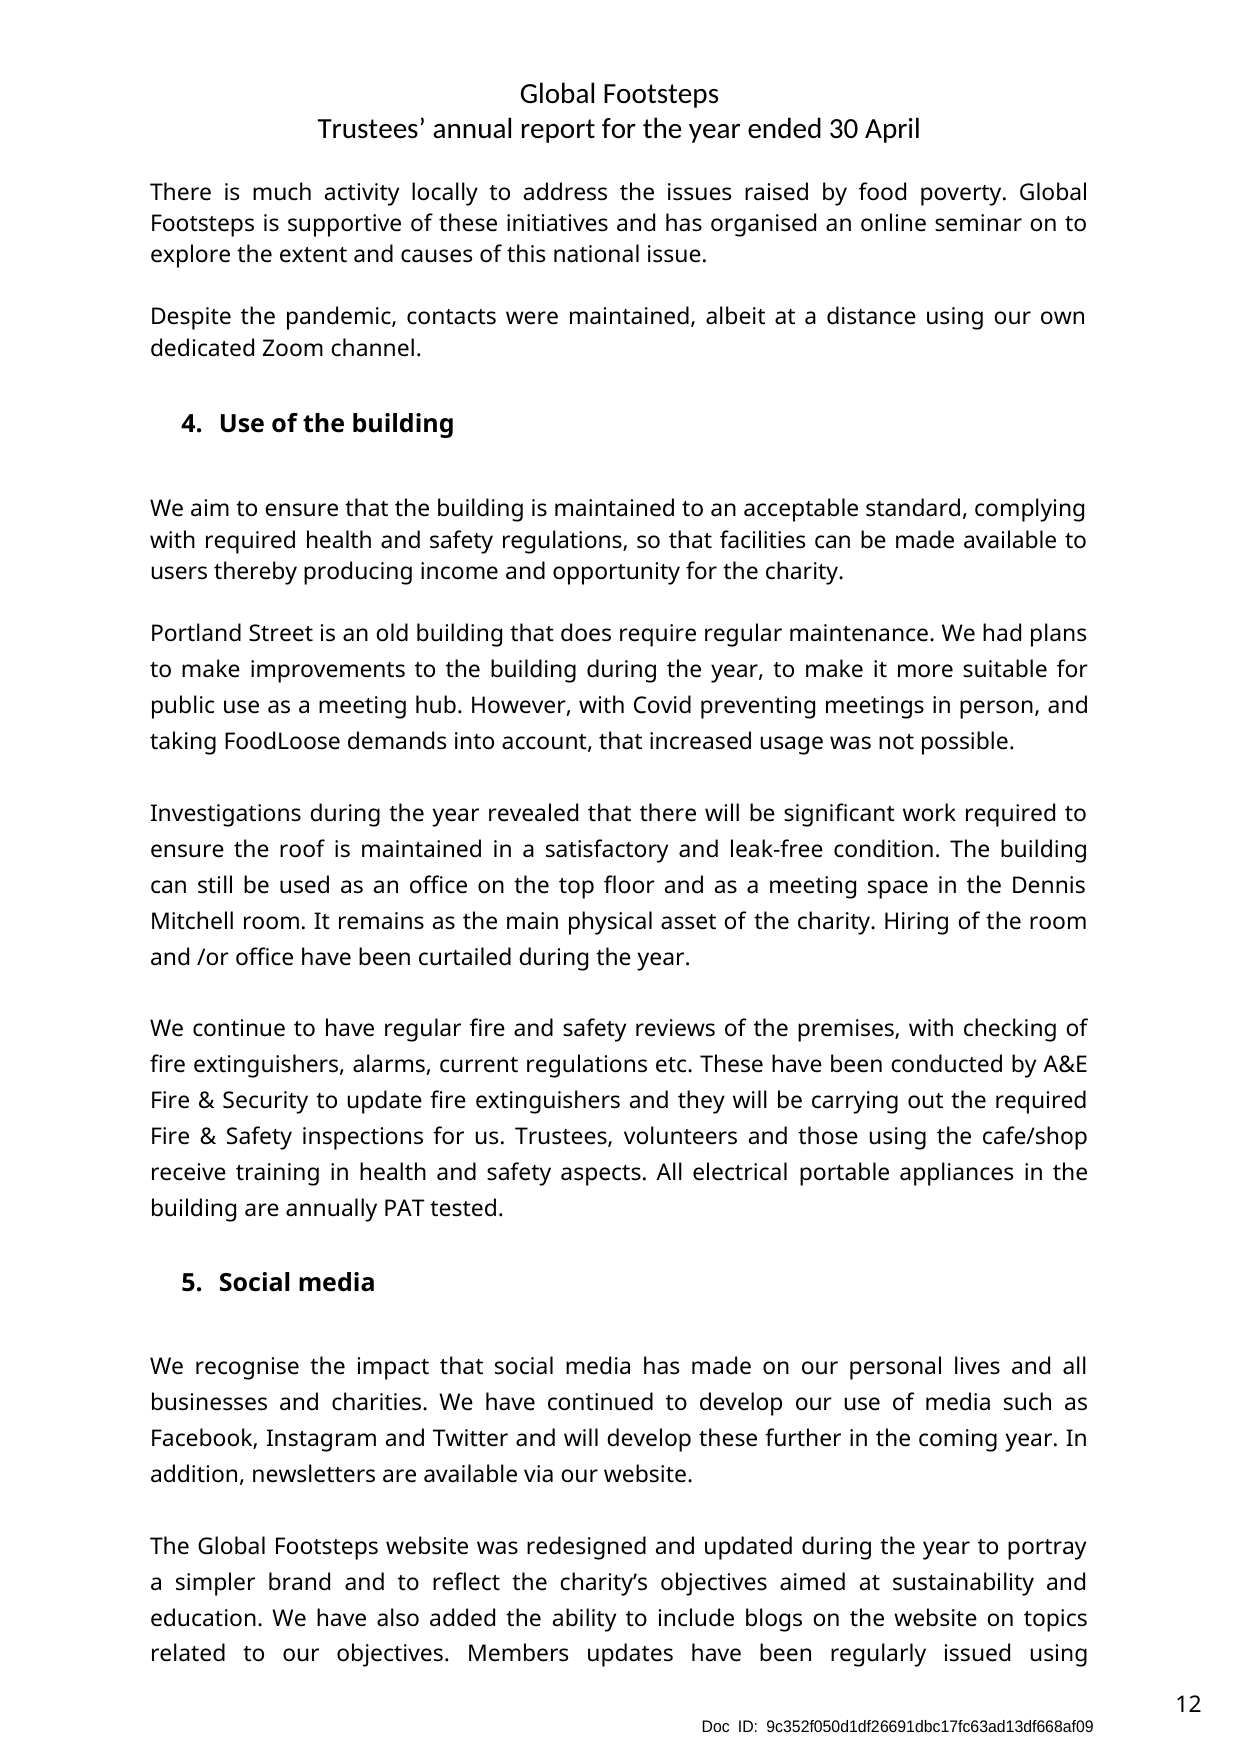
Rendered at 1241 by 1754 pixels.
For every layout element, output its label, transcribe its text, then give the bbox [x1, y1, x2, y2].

text Investigations during the year revealed that there will be significant work required to ensure the roof is maintained in a satisfactory and leak-free condition. The building can still be used as an office on the top floor and as a meeting space in the Dennis Mitchell room. It remains as the main physical asset of the charity. Hiring of the room and /or office have been curtailed during the year. [150, 797, 1088, 972]
text We aim to ensure that the building is maintained to an acceptable standard, complying with required health and safety regulations, so that facilities can be made available to users thereby producing income and opportunity for the charity. [150, 492, 1088, 586]
text There is much activity locally to address the issues raised by food poverty. Global Footsteps is supportive of these initiatives and has organised an online seminar on to explore the extent and causes of this national issue. [150, 176, 1088, 269]
subtitle Use of the building [181, 405, 1123, 439]
text Despite the pandemic, contacts were maintained, albeit at a distance using our own dedicated Zoom channel. [150, 300, 1088, 363]
text We recognise the impact that social media has made on our personal lives and all businesses and charities. We have continued to develop our use of media such as Facebook, Instagram and Twitter and will develop these further in the coming year. In addition, newsletters are available via our website. [150, 1350, 1088, 1489]
text We continue to have regular fire and safety reviews of the premises, with checking of fire extinguishers, alarms, current regulations etc. These have been conducted by A&E Fire & Security to update fire extinguishers and they will be carrying out the required Fire & Safety inspections for us. Trustees, volunteers and those using the cafe/shop receive training in health and safety aspects. All electrical portable appliances in the building are annually PAT tested. [150, 1012, 1088, 1223]
subtitle Social media [181, 1264, 1123, 1298]
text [150, 1529, 1088, 1669]
text Portland Street is an old building that does require regular maintenance. We had plans to make improvements to the building during the year, to make it more suitable for public use as a meeting hub. However, with Covid preventing meetings in person, and taking FoodLoose demands into account, that increased usage was not possible. [150, 617, 1088, 756]
